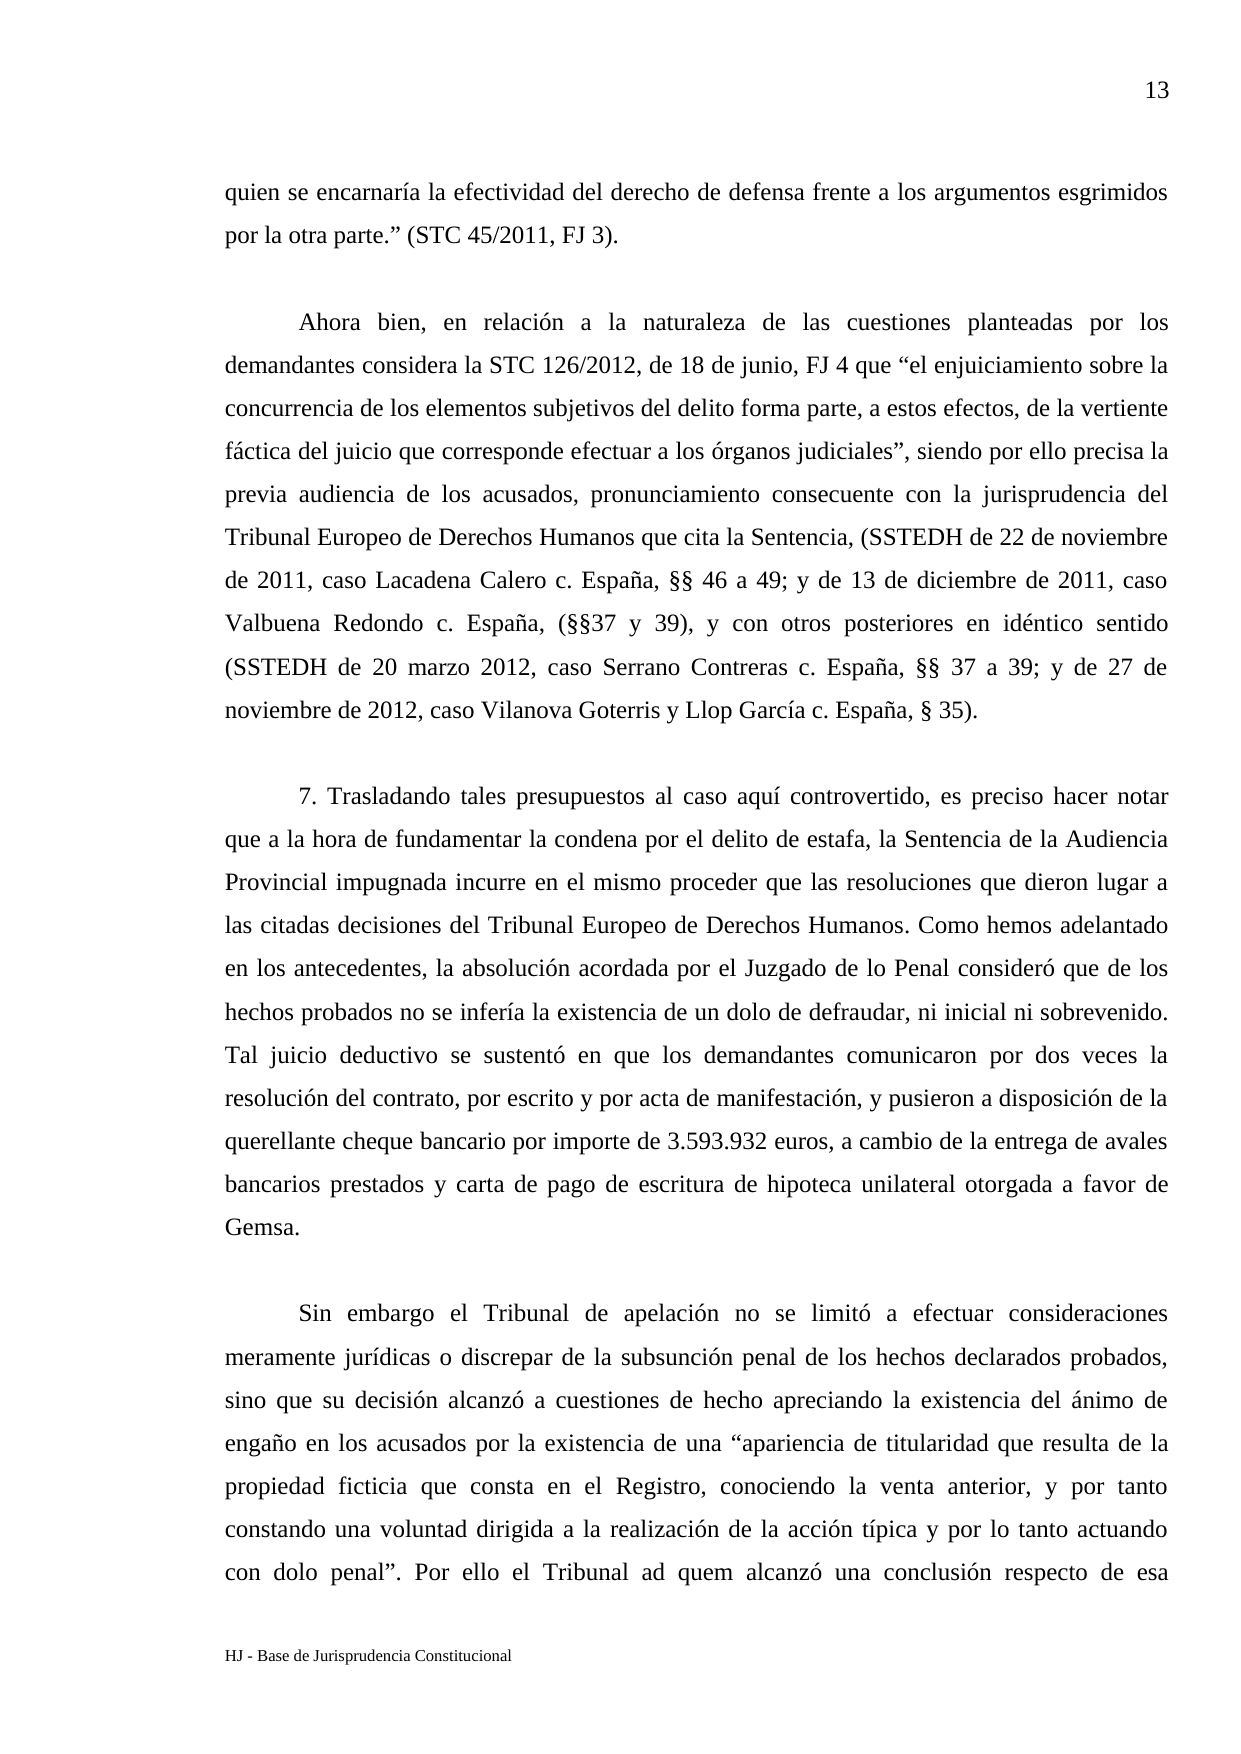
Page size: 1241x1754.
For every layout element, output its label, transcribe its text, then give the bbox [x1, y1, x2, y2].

text Ahora bien, en relación a la naturaleza de las cuestiones planteadas por los demandantes considera la STC 126/2012, de 18 de junio, FJ 4 que “el enjuiciamiento sobre la concurrencia de los elementos subjetivos del delito forma parte, a estos efectos, de la vertiente fáctica del juicio que corresponde efectuar a los órganos judiciales”, siendo por ello precisa la previa audiencia de los acusados, pronunciamiento consecuente con la jurisprudencia del Tribunal Europeo de Derechos Humanos que cita la Sentencia, (SSTEDH de 22 de noviembre de 2011, caso Lacadena Calero c. España, §§ 46 a 49; y de 13 de diciembre de 2011, caso Valbuena Redondo c. España, (§§37 y 39), y con otros posteriores en idéntico sentido (SSTEDH de 20 marzo 2012, caso Serrano Contreras c. España, §§ 37 a 39; y de 27 de noviembre de 2012, caso Vilanova Goterris y Llop García c. España, § 35). [224, 307, 1169, 723]
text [224, 177, 1169, 249]
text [224, 1298, 1169, 1586]
text 7. Trasladando tales presupuestos al caso aquí controvertido, es preciso hacer notar que a la hora de fundamentar la condena por el delito de estafa, la Sentencia de la Audiencia Provincial impugnada incurre en el mismo proceder que las resoluciones que dieron lugar a las citadas decisiones del Tribunal Europeo de Derechos Humanos. Como hemos adelantado en los antecedentes, la absolución acordada por el Juzgado de lo Penal consideró que de los hechos probados no se infería la existencia de un dolo de defraudar, ni inicial ni sobrevenido. Tal juicio deductivo se sustentó en que los demandantes comunicaron por dos veces la resolución del contrato, por escrito y por acta de manifestación, y pusieron a disposición de la querellante cheque bancario por importe de 3.593.932 euros, a cambio de la entrega de avales bancarios prestados y carta de pago de escritura de hipoteca unilateral otorgada a favor de Gemsa. [224, 781, 1169, 1241]
